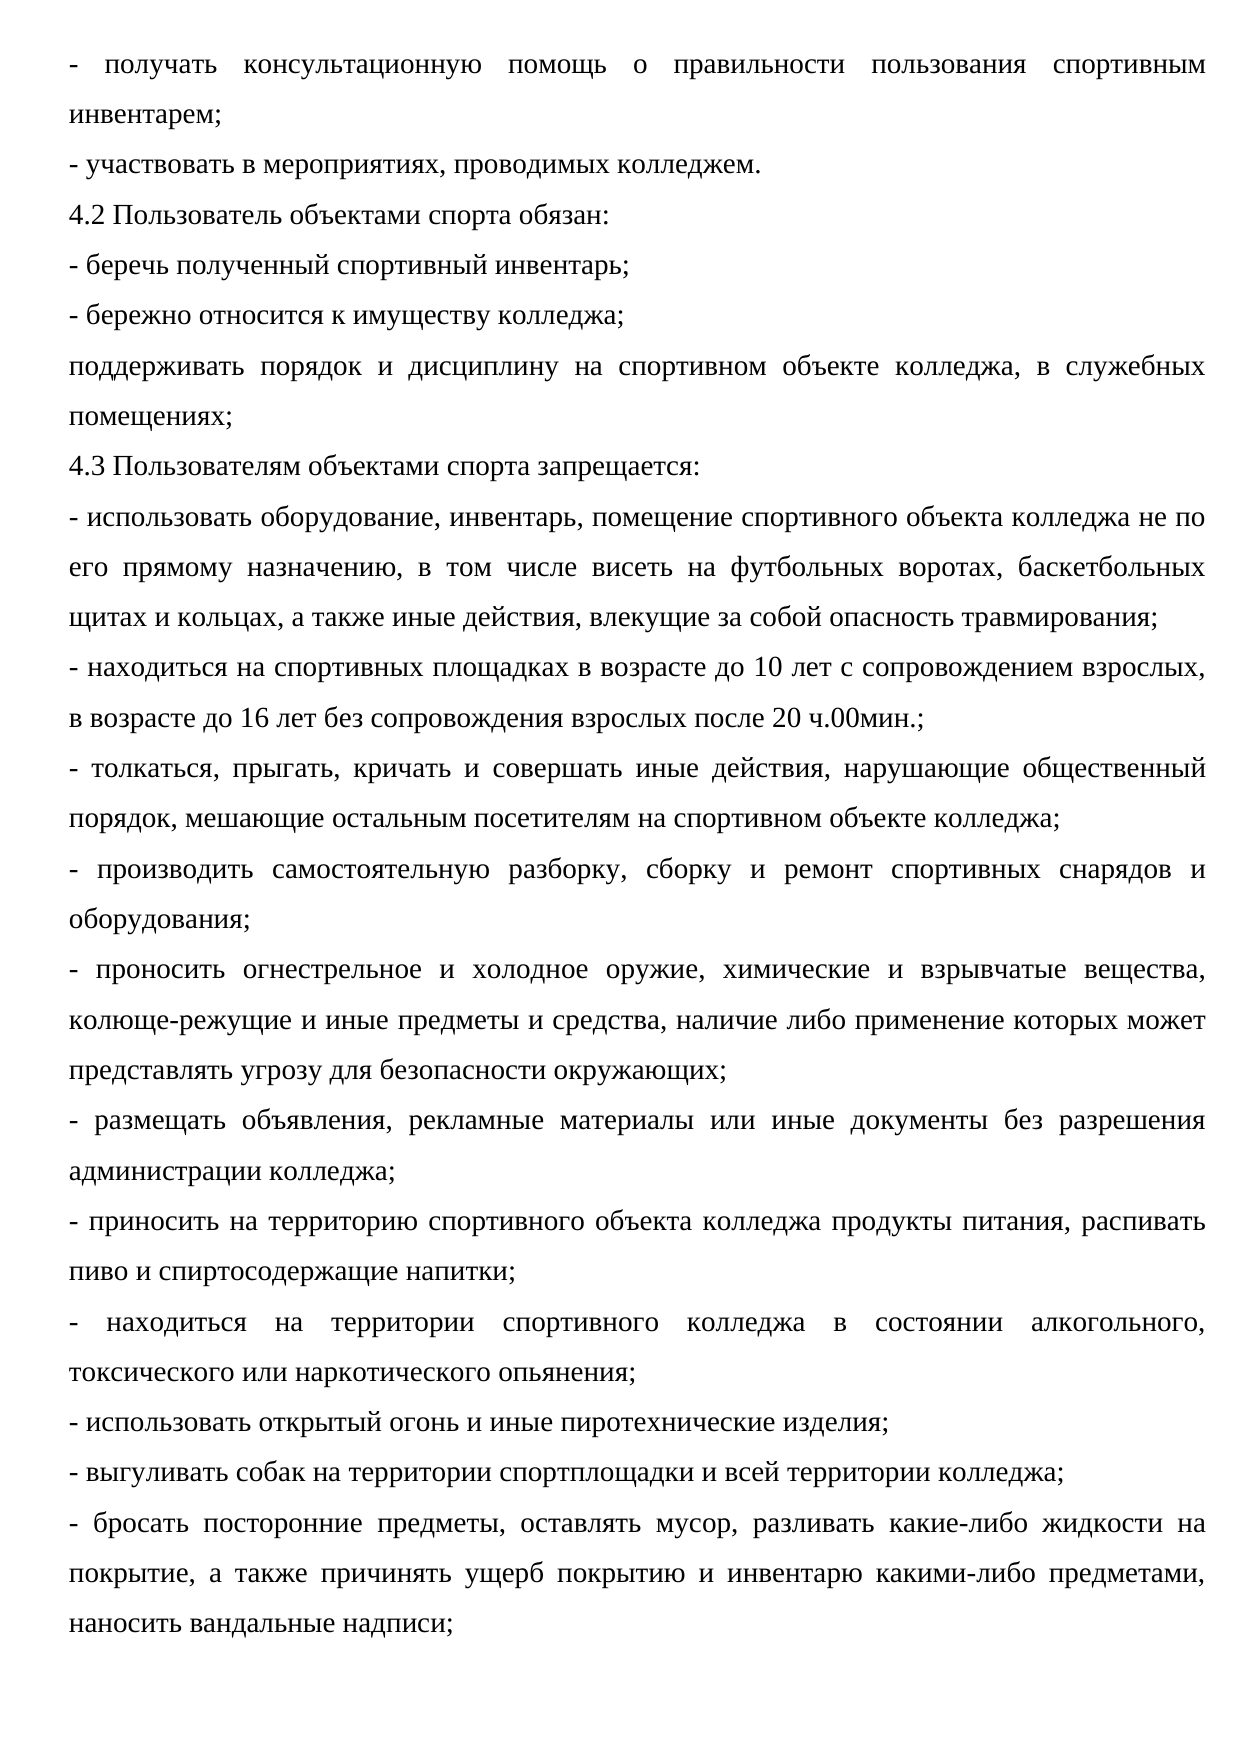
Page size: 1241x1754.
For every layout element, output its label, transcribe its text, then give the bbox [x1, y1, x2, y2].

text - использовать оборудование, инвентарь, помещение спортивного объекта колледжа не по его прямому назначению, в том числе висеть на футбольных воротах, баскетбольных щитах и кольцах, а также иные действия, влекущие за собой опасность травмирования; [69, 499, 1207, 633]
text - толкаться, прыгать, кричать и совершать иные действия, нарушающие общественный порядок, мешающие остальным посетителям на спортивном объекте колледжа; [69, 750, 1207, 834]
text - выгуливать собак на территории спортплощадки и всей территории колледжа; [69, 1454, 1207, 1488]
text - производить самостоятельную разборку, сборку и ремонт спортивных снарядов и оборудования; [69, 851, 1207, 935]
text - находиться на территории спортивного колледжа в состоянии алкогольного, токсического или наркотического опьянения; [69, 1304, 1207, 1387]
text - находиться на спортивных площадках в возрасте до 10 лет с сопровождением взрослых, в возрасте до 16 лет без сопровождения взрослых после 20 ч.00мин.; [69, 649, 1207, 733]
text 4.3 Пользователям объектами спорта запрещается: [69, 448, 1207, 482]
text - размещать объявления, рекламные материалы или иные документы без разрешения администрации колледжа; [69, 1102, 1207, 1186]
text - участвовать в мероприятиях, проводимых колледжем. [69, 146, 1207, 180]
text - беречь полученный спортивный инвентарь; [69, 247, 1207, 281]
text - проносить огнестрельное и холодное оружие, химические и взрывчатые вещества, колюще-режущие и иные предметы и средства, наличие либо применение которых может представлять угрозу для безопасности окружающих; [69, 951, 1207, 1086]
text - использовать открытый огонь и иные пиротехнические изделия; [69, 1404, 1207, 1438]
text - бросать посторонние предметы, оставлять мусор, разливать какие-либо жидкости на покрытие, а также причинять ущерб покрытию и инвентарю какими-либо предметами, наносить вандальные надписи; [69, 1505, 1207, 1639]
text поддерживать порядок и дисциплину на спортивном объекте колледжа, в служебных помещениях; [69, 348, 1207, 432]
text - бережно относится к имуществу колледжа; [69, 297, 1207, 331]
text 4.2 Пользователь объектами спорта обязан: [69, 197, 1207, 230]
text - приносить на территорию спортивного объекта колледжа продукты питания, распивать пиво и спиртосодержащие напитки; [69, 1203, 1207, 1287]
text - получать консультационную помощь о правильности пользования спортивным инвентарем; [69, 46, 1207, 130]
